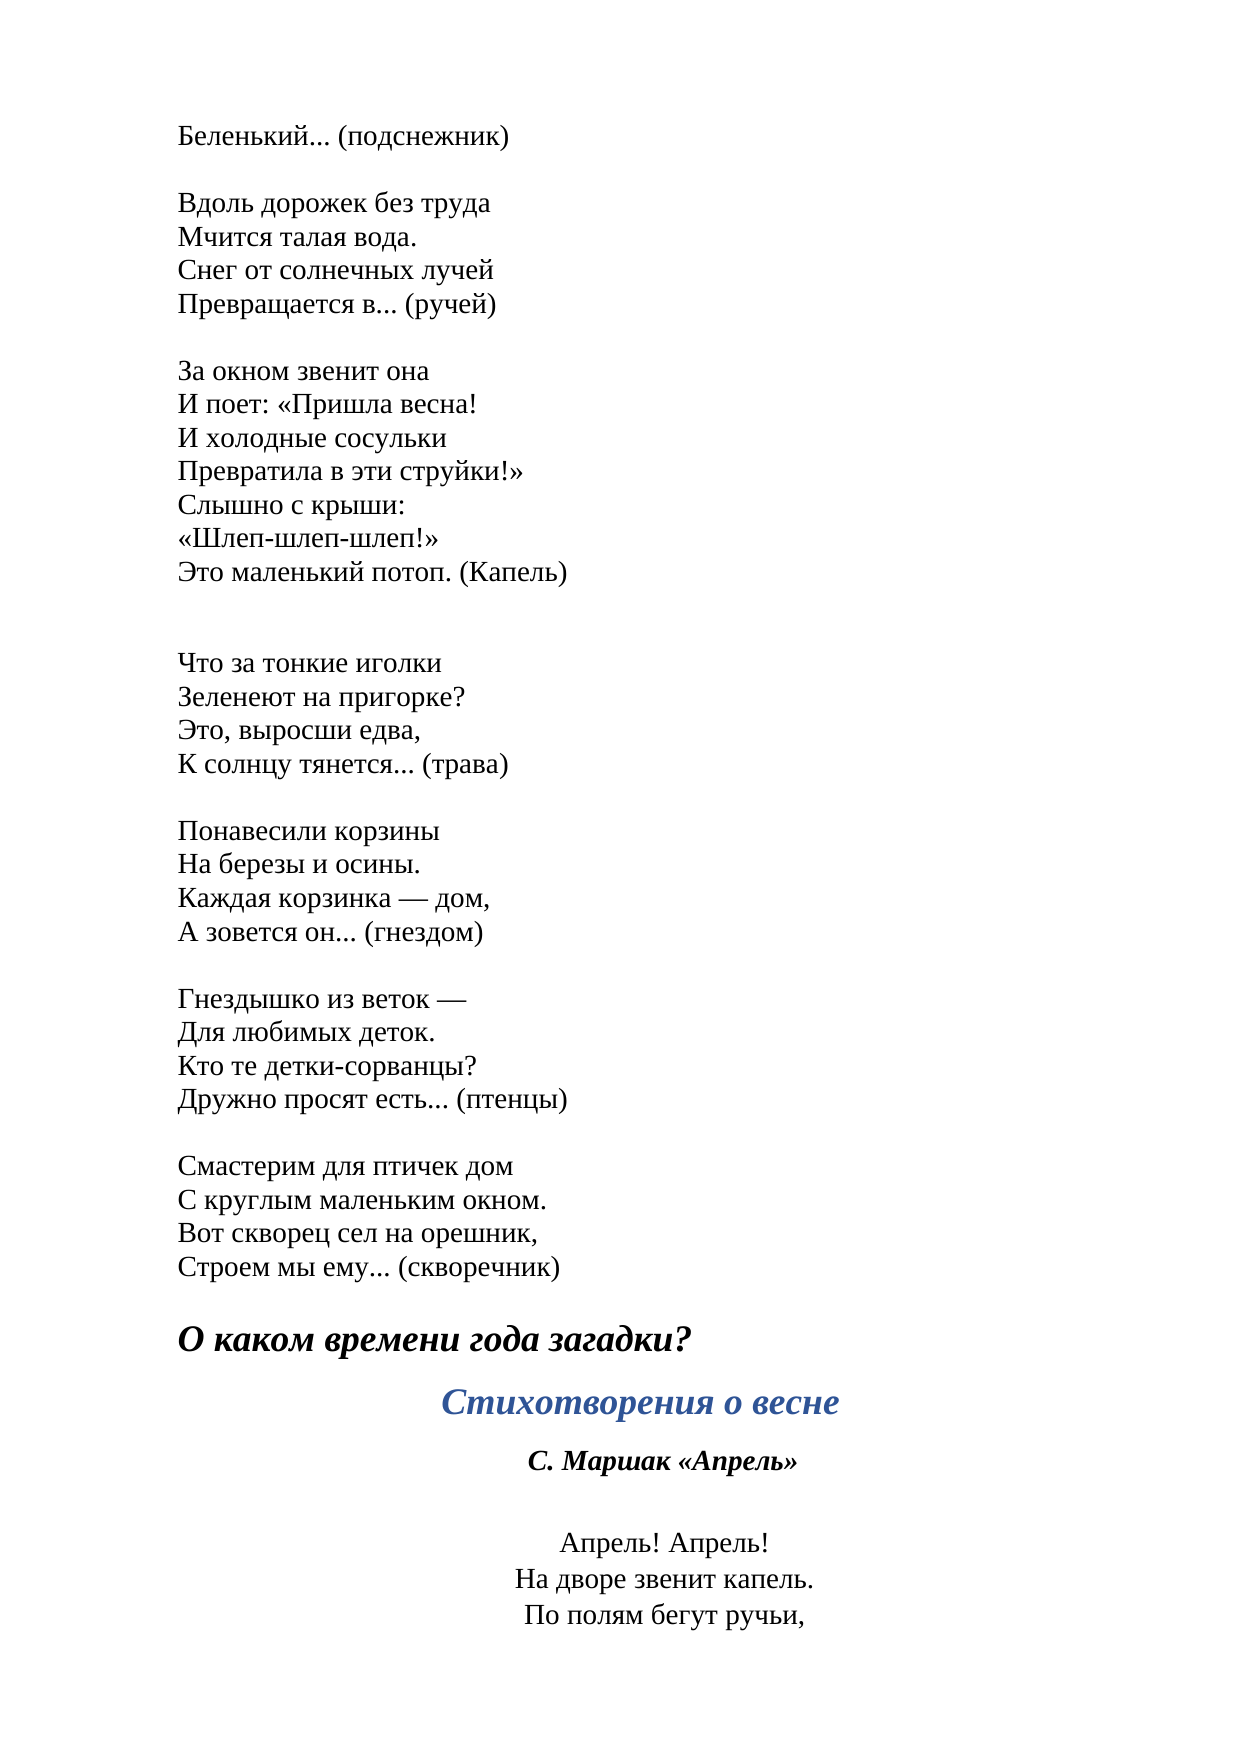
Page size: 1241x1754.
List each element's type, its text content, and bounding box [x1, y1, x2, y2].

text На березы и осины. [177, 847, 1152, 880]
text Мчится талая вода. [177, 219, 1152, 252]
text Каждая корзинка — дом, [177, 880, 1152, 914]
text Беленький... (подснежник) [177, 118, 1152, 152]
text Стихотворения о весне [177, 1379, 1152, 1422]
text А зовется он... (гнездом) [177, 914, 1152, 947]
text Зеленеют на пригорке? [177, 679, 1152, 712]
text К солнцу тянется... (трава) [177, 746, 1152, 779]
text Строем мы ему... (скворечник) [177, 1249, 1152, 1283]
text Вдоль дорожек без труда [177, 185, 1152, 219]
text За окном звенит она И поет: «Пришла весна! И холодные сосульки Превратила в эти струйки!» Слышно с крыши: «Шлеп-шлеп-шлеп!» Это маленький потоп. (Капель) [177, 353, 1152, 588]
text Понавесили корзины [177, 813, 1152, 847]
text Смастерим для птичек дом [177, 1148, 1152, 1182]
text С. Маршак «Апрель» [177, 1443, 1152, 1506]
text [177, 1525, 1152, 1631]
text Для любимых деток. [177, 1014, 1152, 1048]
text Вот скворец сел на орешник, [177, 1216, 1152, 1249]
text Это, выросши едва, [177, 712, 1152, 746]
text Гнездышко из веток — [177, 981, 1152, 1014]
text Что за тонкие иголки [177, 645, 1152, 679]
text Снег от солнечных лучей [177, 252, 1152, 286]
text ие речитеебласть "сне. О каком времени года загадки? [177, 1316, 1152, 1359]
text С круглым маленьким окном. [177, 1182, 1152, 1216]
text Превращается в... (ручей) [177, 286, 1152, 319]
text Дружно просят есть... (птенцы) [177, 1081, 1152, 1115]
text Кто те детки-сорванцы? [177, 1048, 1152, 1081]
